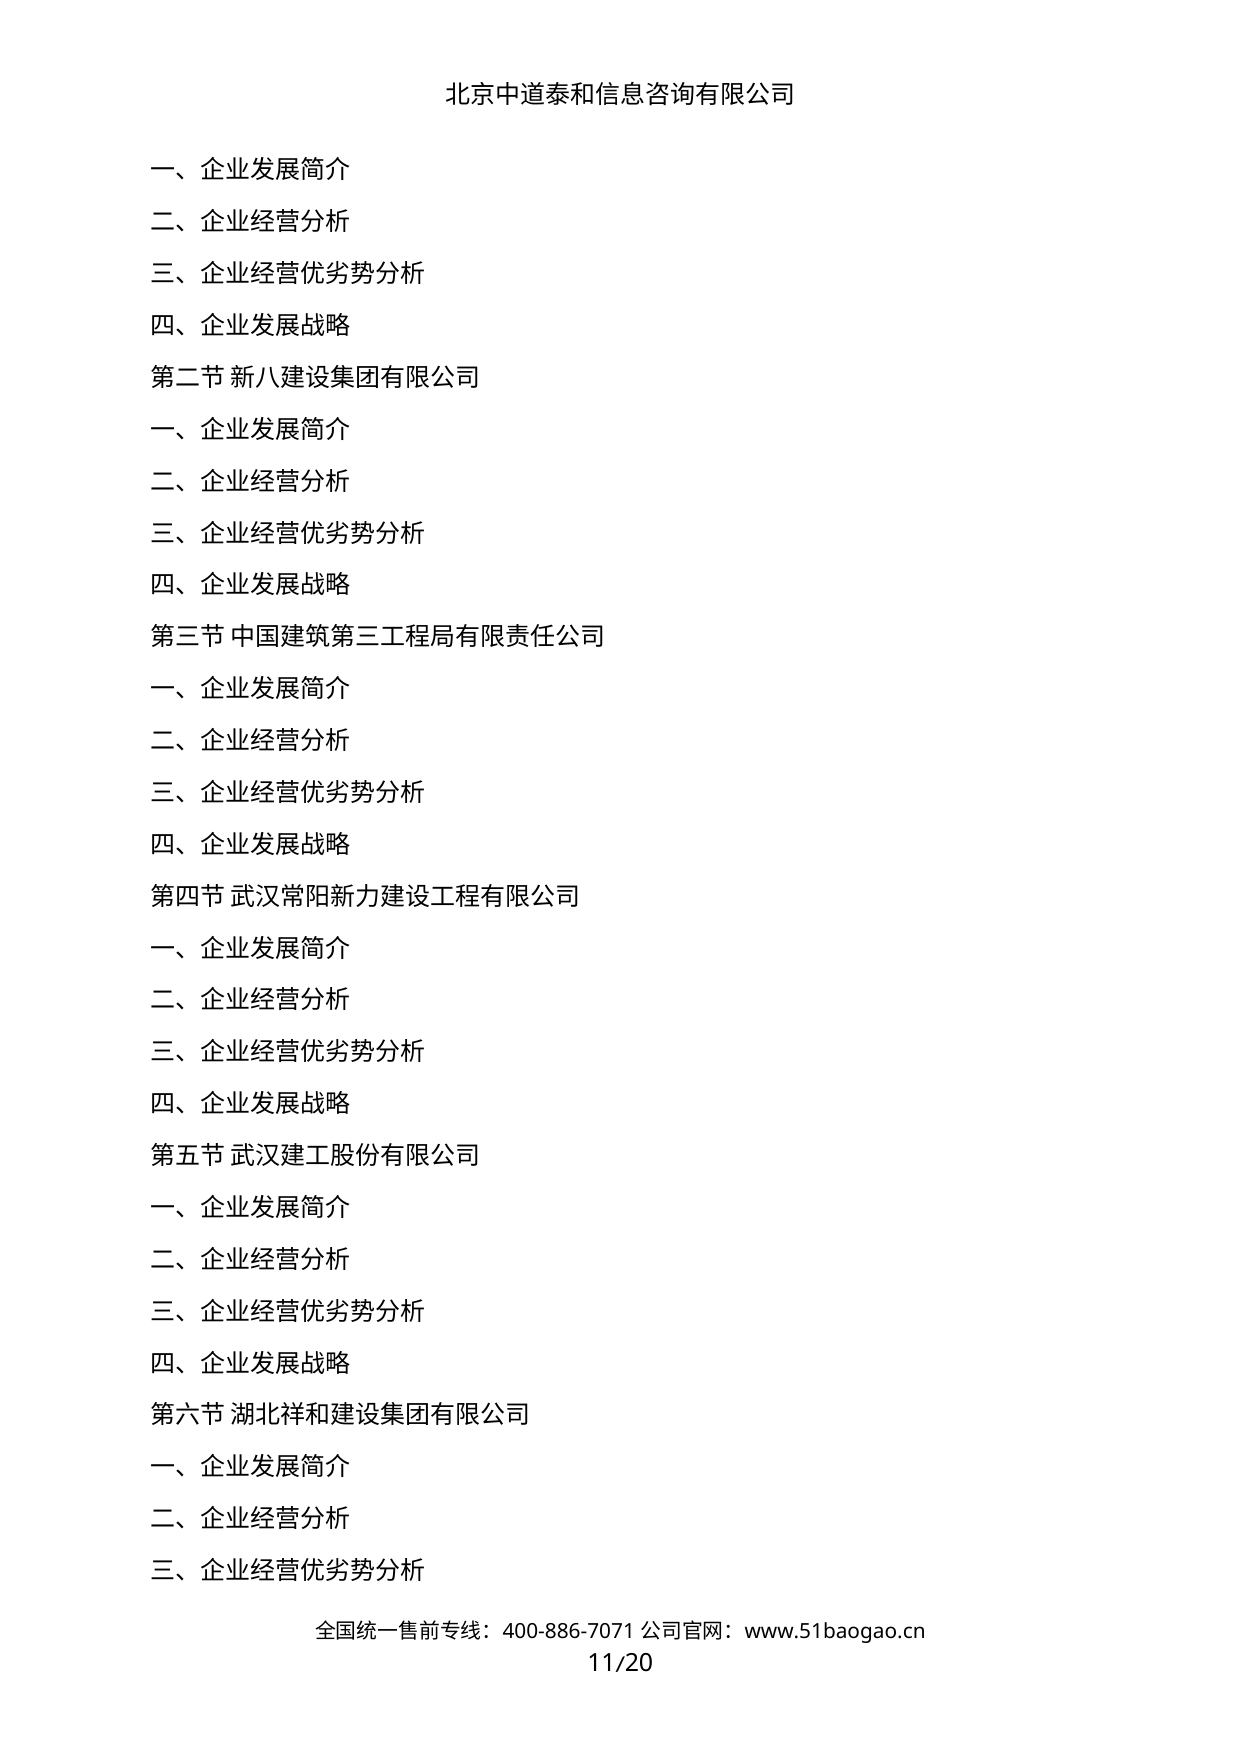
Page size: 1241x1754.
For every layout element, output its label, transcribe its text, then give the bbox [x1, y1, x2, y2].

text 一、企业发展简介 [150, 669, 1090, 705]
text 三、企业经营优劣势分析 [150, 772, 1090, 809]
text 三、企业经营优劣势分析 [150, 1032, 1090, 1068]
text 第五节 武汉建工股份有限公司 [150, 1136, 1090, 1172]
text 二、企业经营分析 [150, 980, 1090, 1016]
text 一、企业发展简介 [150, 150, 1090, 186]
text 一、企业发展简介 [150, 1187, 1090, 1224]
text 四、企业发展战略 [150, 306, 1090, 342]
text 四、企业发展战略 [150, 824, 1090, 861]
text 二、企业经营分析 [150, 202, 1090, 238]
text 第二节 新八建设集团有限公司 [150, 357, 1090, 394]
text 三、企业经营优劣势分析 [150, 513, 1090, 549]
text 二、企业经营分析 [150, 721, 1090, 757]
text 四、企业发展战略 [150, 1343, 1090, 1379]
text 二、企业经营分析 [150, 461, 1090, 497]
text 第四节 武汉常阳新力建设工程有限公司 [150, 876, 1090, 912]
text 二、企业经营分析 [150, 1499, 1090, 1535]
text 三、企业经营优劣势分析 [150, 1551, 1090, 1587]
text 第六节 湖北祥和建设集团有限公司 [150, 1395, 1090, 1431]
text 三、企业经营优劣势分析 [150, 1291, 1090, 1327]
text 三、企业经营优劣势分析 [150, 254, 1090, 290]
text 一、企业发展简介 [150, 928, 1090, 964]
text 一、企业发展简介 [150, 1447, 1090, 1483]
text 一、企业发展简介 [150, 409, 1090, 446]
text 四、企业发展战略 [150, 565, 1090, 601]
text 二、企业经营分析 [150, 1239, 1090, 1276]
text 四、企业发展战略 [150, 1084, 1090, 1120]
text 第三节 中国建筑第三工程局有限责任公司 [150, 617, 1090, 653]
